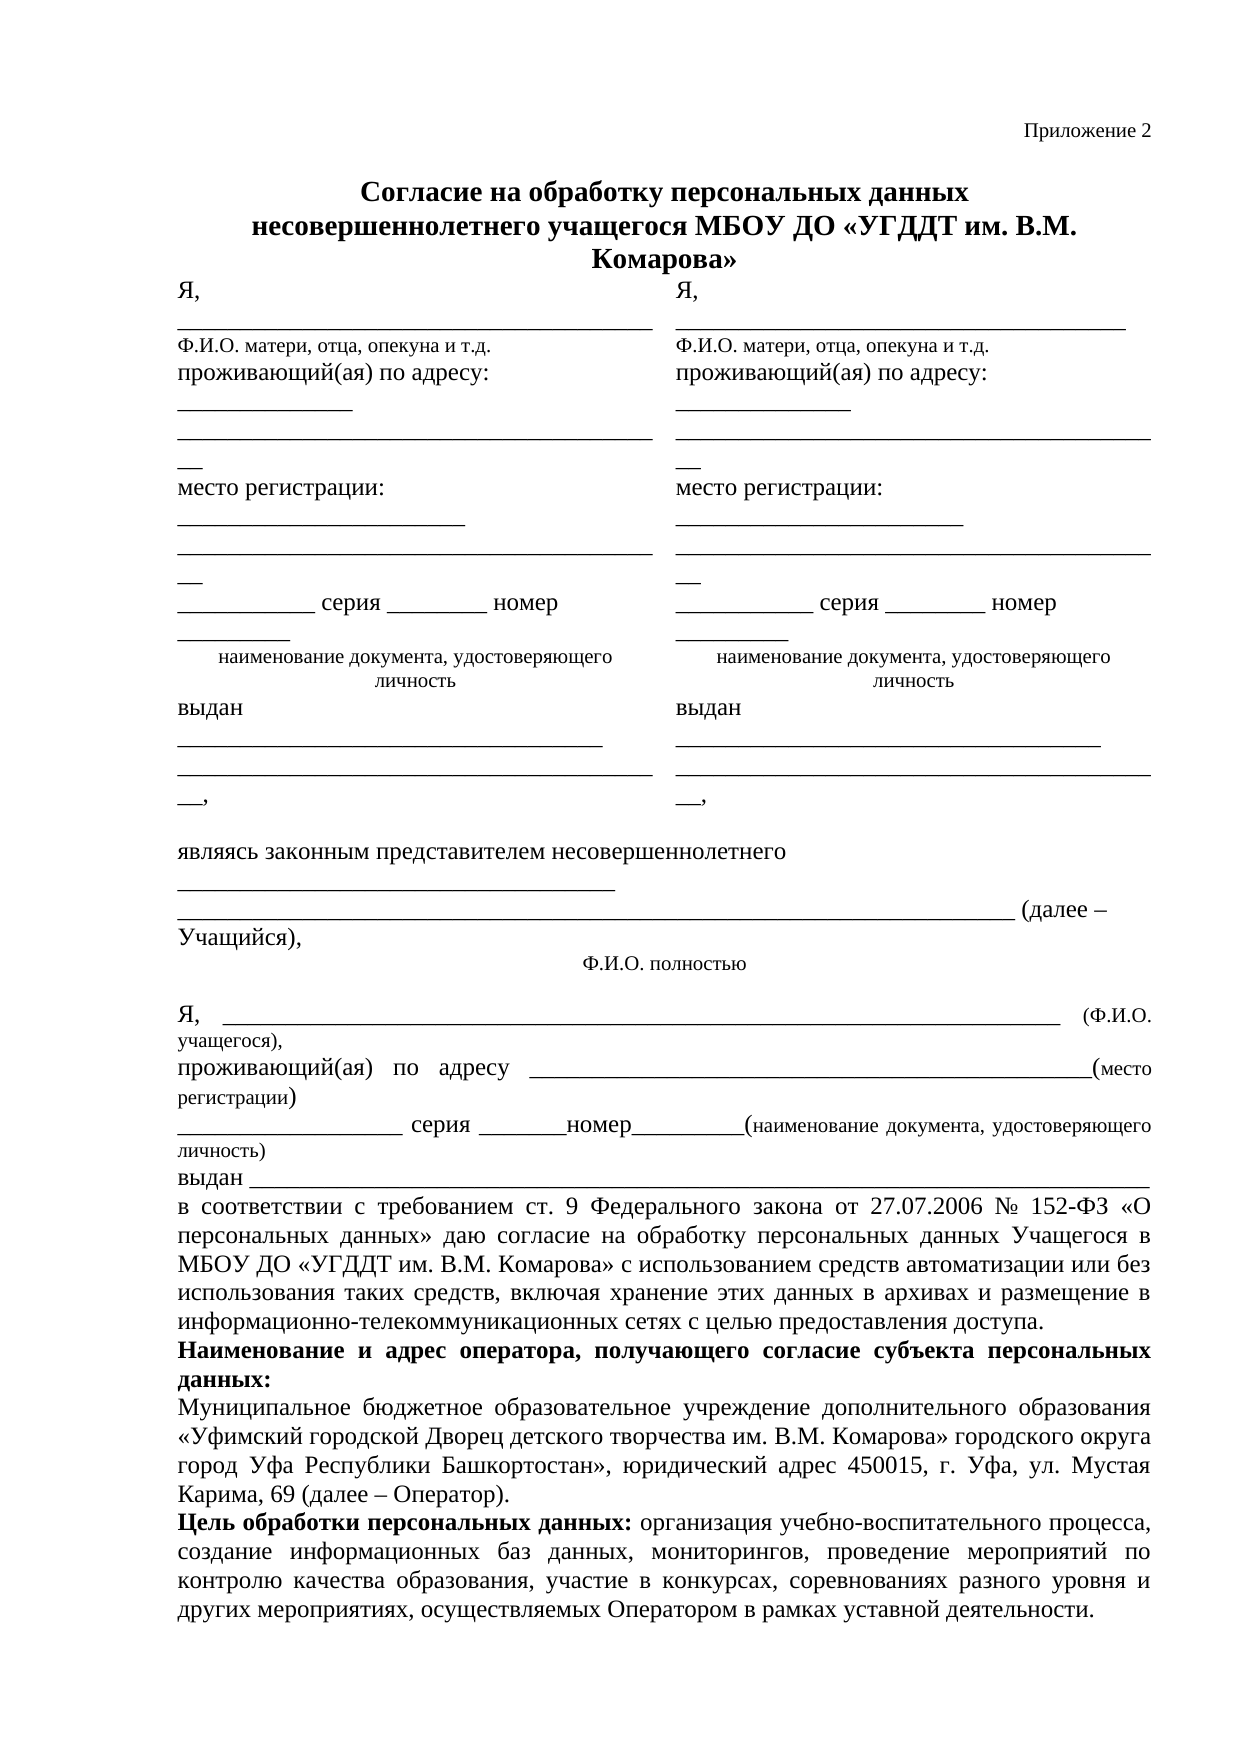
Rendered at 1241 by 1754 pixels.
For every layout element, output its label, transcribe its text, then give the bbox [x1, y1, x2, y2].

text являясь законным представителем несовершеннолетнего ___________________________________ [177, 836, 1152, 894]
text Ф.И.О. полностью [177, 951, 1152, 975]
text несовершеннолетнего учащегося МБОУ ДО «УГДДТ им. В.М. Комарова» [177, 208, 1152, 275]
text Муниципальное бюджетное образовательное учреждение дополнительного образования «Уфимский городской Дворец детского творчества им. В.М. Комарова» городского округа город Уфа Республики Башкортостан», юридический адрес 450015, г. Уфа, ул. Мустая Карима, 69 (далее – Оператор). [177, 1392, 1152, 1507]
text __________________ серия _______номер_________(наименование документа, удостоверяющего личность) [177, 1109, 1152, 1162]
table_header Я, ____________________________________ Ф.И.О. матери, отца, опекуна и т.д. проживающий(ая) по адресу: ______________ ________________________________________ место регистрации: _______________________ ________________________________________ ___________ серия ________ номер _________ наименование документа, удостоверяющего личность выдан __________________________________ ________________________________________, [664, 275, 1163, 836]
text проживающий(ая) по адресу _____________________________________________(место регистрации) [177, 1052, 1152, 1109]
text Согласие на обработку персональных данных [177, 174, 1152, 208]
text Цель обработки персональных данных: организация учебно-воспитательного процесса, создание информационных баз данных, мониторингов, проведение мероприятий по контролю качества образования, участие в конкурсах, соревнованиях разного уровня и других мероприятиях, осуществляемых Оператором в рамках уставной деятельности. [177, 1507, 1152, 1622]
table_header Я, ______________________________________ Ф.И.О. матери, отца, опекуна и т.д. проживающий(ая) по адресу: ______________ ________________________________________ место регистрации: _______________________ ________________________________________ ___________ серия ________ номер _________ наименование документа, удостоверяющего личность выдан __________________________________ ________________________________________, [166, 275, 664, 836]
text ___________________________________________________________________ (далее – Учащийся), [177, 894, 1152, 951]
text выдан ________________________________________________________________________ [177, 1162, 1152, 1191]
text Я, ___________________________________________________________________ (Ф.И.О. учащегося), [177, 999, 1152, 1052]
text в соответствии с требованием ст. 9 Федерального закона от 27.07.2006 № 152-ФЗ «О персональных данных» даю согласие на обработку персональных данных Учащегося в МБОУ ДО «УГДДТ им. В.М. Комарова» с использованием средств автоматизации или без использования таких средств, включая хранение этих данных в архивах и размещение в информационно-телекоммуникационных сетях с целью предоставления доступа. [177, 1191, 1152, 1335]
text Приложение 2 [177, 118, 1152, 142]
text Наименование и адрес оператора, получающего согласие субъекта персональных данных: [177, 1335, 1152, 1392]
